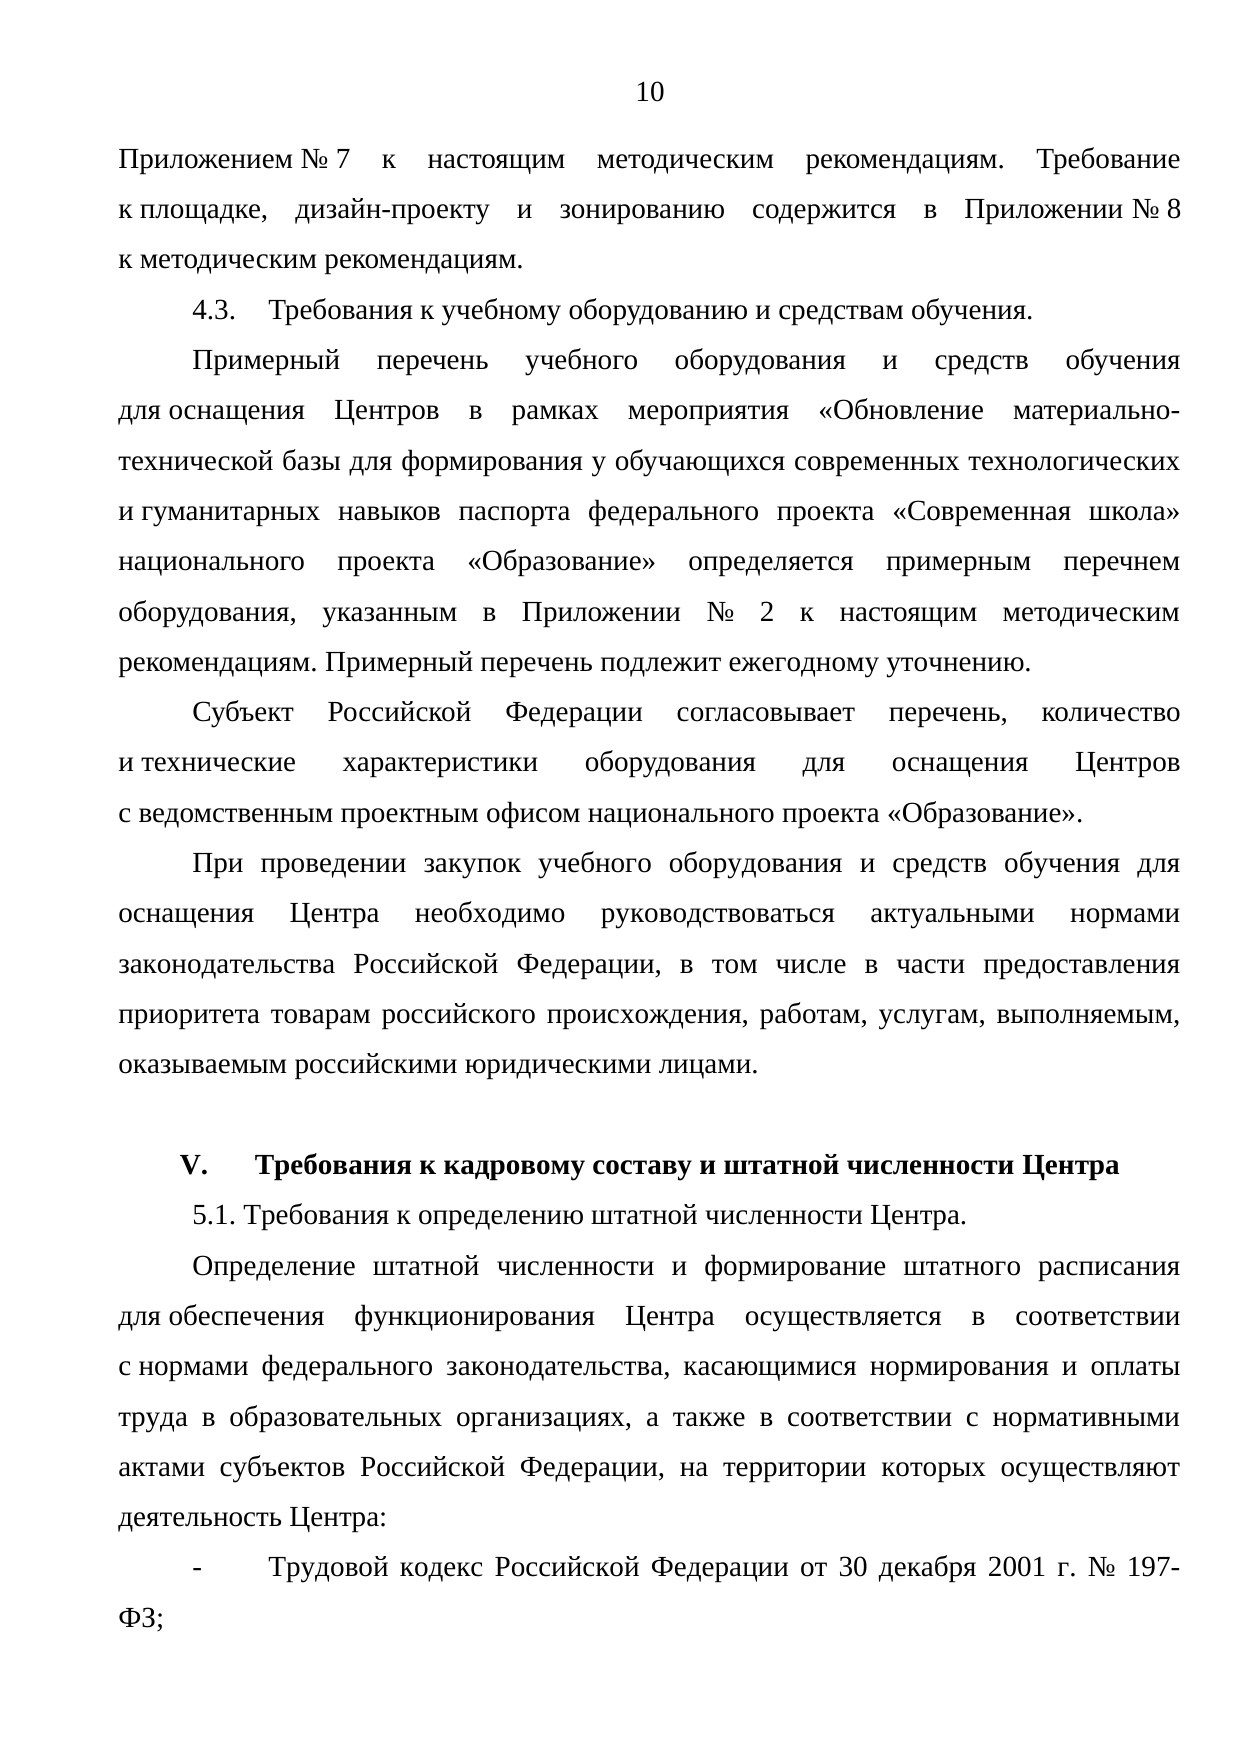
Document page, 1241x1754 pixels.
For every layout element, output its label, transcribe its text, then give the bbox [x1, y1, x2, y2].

text Субъект Российской Федерации согласовывает перечень, количество и технические характеристики оборудования для оснащения Центров с ведомственным проектным офисом национального проекта «Образование». [118, 694, 1181, 828]
text 5.1. Требования к определению штатной численности Центра. [118, 1197, 1181, 1231]
text Определение штатной численности и формирование штатного расписания для обеспечения функционирования Центра осуществляется в соответствии с нормами федерального законодательства, касающимися нормирования и оплаты труда в образовательных организациях, а также в соответствии с нормативными актами субъектов Российской Федерации, на территории которых осуществляют деятельность Центра: [118, 1248, 1181, 1533]
text 4.3. Требования к учебному оборудованию и средствам обучения. [118, 292, 1181, 325]
text Примерный перечень учебного оборудования и средств обучения для оснащения Центров в рамках мероприятия «Обновление материально-технической базы для формирования у обучающихся современных технологических и гуманитарных навыков паспорта федерального проекта «Современная школа» национального проекта «Образование» определяется примерным перечнем оборудования, указанным в Приложении № 2 к настоящим методическим рекомендациям. Примерный перечень подлежит ежегодному уточнению. [118, 342, 1181, 677]
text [118, 141, 1181, 275]
text При проведении закупок учебного оборудования и средств обучения для оснащения Центра необходимо руководствоваться актуальными нормами законодательства Российской Федерации, в том числе в части предоставления приоритета товарам российского происхождения, работам, услугам, выполняемым, оказываемым российскими юридическими лицами. [118, 845, 1181, 1080]
list Требования к кадровому составу и штатной численности Центра [118, 1147, 1181, 1181]
text - Трудовой кодекс Российской Федерации от 30 декабря 2001 г. № 197-ФЗ; [118, 1549, 1181, 1633]
